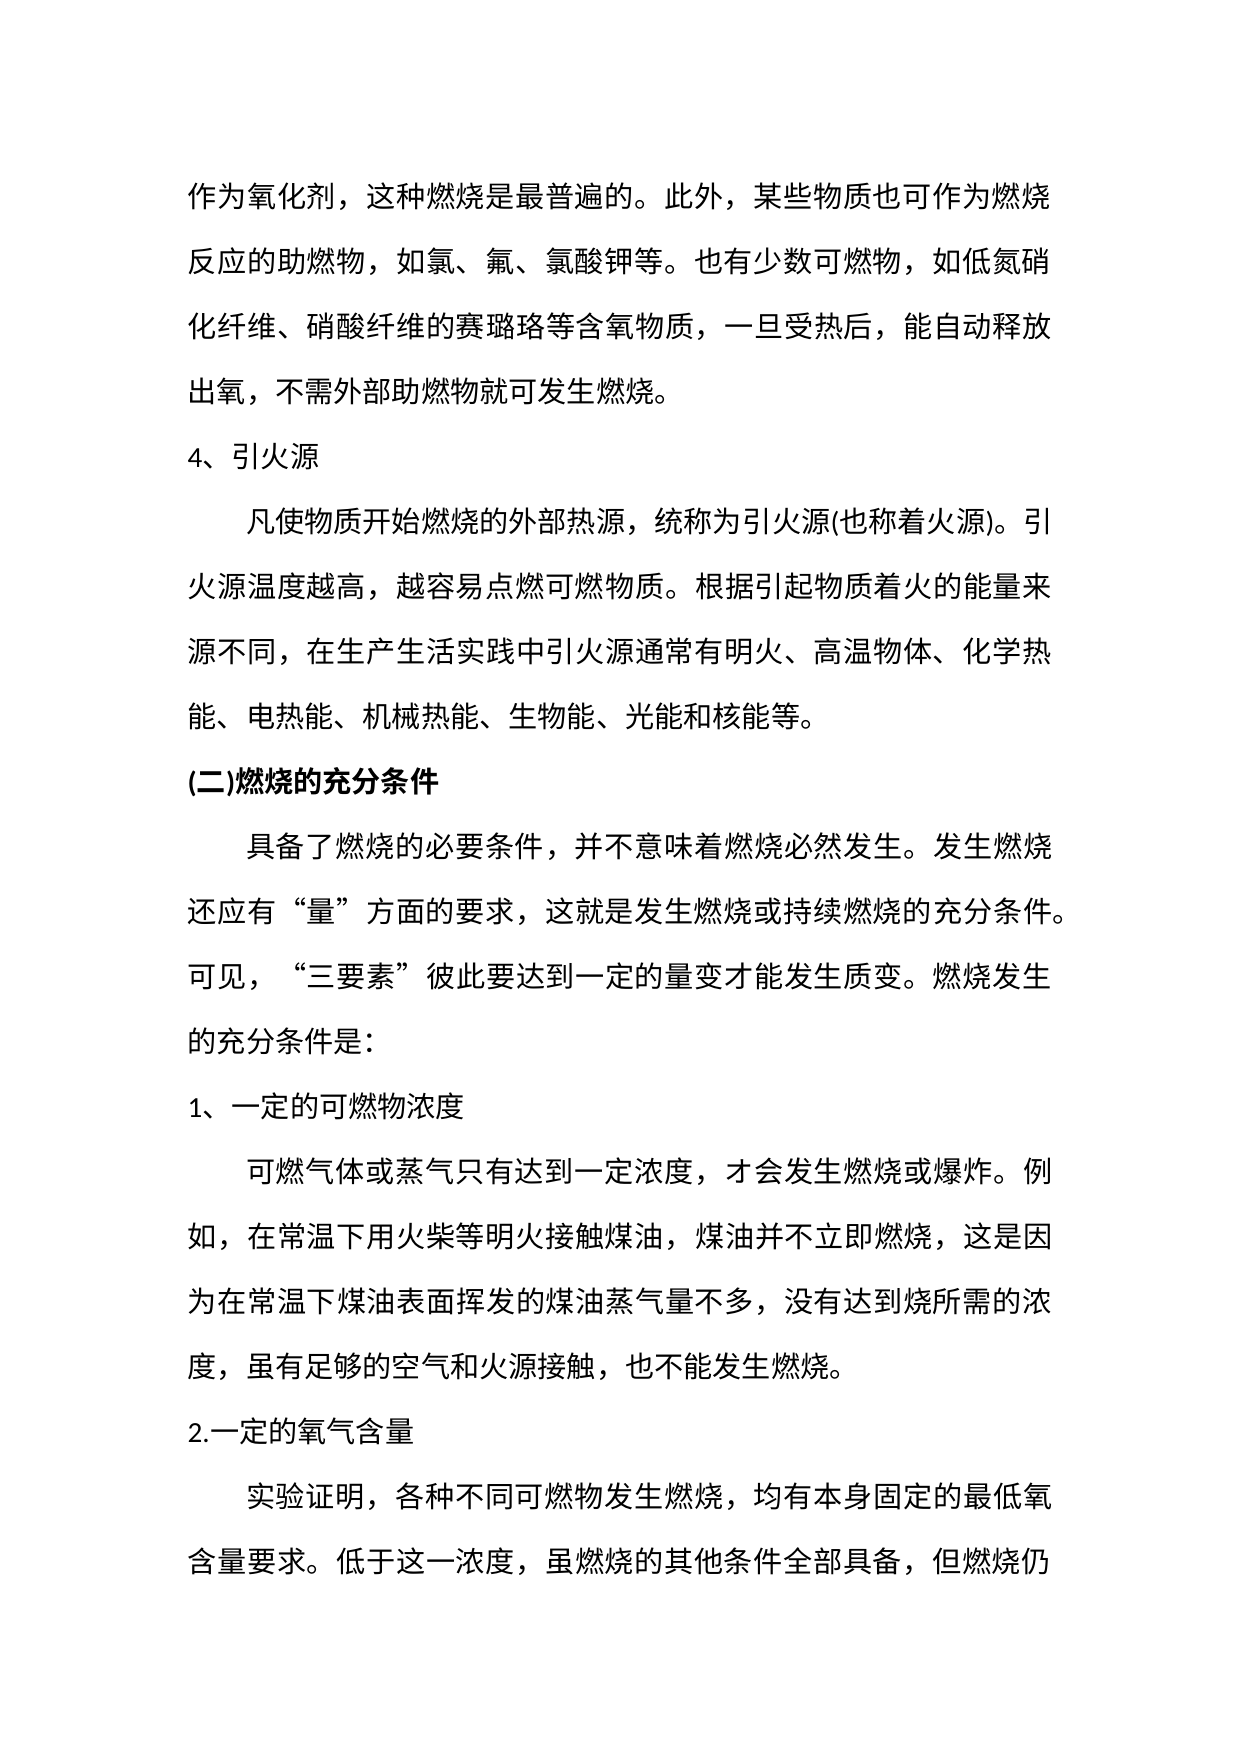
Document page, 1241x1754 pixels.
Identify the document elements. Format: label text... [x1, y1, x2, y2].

text 凡使物质开始燃烧的外部热源，统称为引火源(也称着火源)。引火源温度越高，越容易点燃可燃物质。根据引起物质着火的能量来源不同，在生产生活实践中引火源通常有明火、高温物体、化学热能、电热能、机械热能、生物能、光能和核能等。 [187, 487, 1053, 747]
list 4、引火源 [187, 422, 1053, 487]
text 具备了燃烧的必要条件，并不意味着燃烧必然发生。发生燃烧还应有“量”方面的要求，这就是发生燃烧或持续燃烧的充分条件。可见，“三要素”彼此要达到一定的量变才能发生质变。燃烧发生的充分条件是： [187, 812, 1053, 1072]
text (二)燃烧的充分条件 [187, 747, 1053, 812]
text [187, 162, 1053, 422]
text 可燃气体或蒸气只有达到一定浓度，オ会发生燃烧或爆炸。例如，在常温下用火柴等明火接触煤油，煤油并不立即燃烧，这是因为在常温下煤油表面挥发的煤油蒸气量不多，没有达到烧所需的浓度，虽有足够的空气和火源接触，也不能发生燃烧。 [187, 1137, 1053, 1397]
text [187, 1462, 1053, 1592]
text 2.一定的氧气含量 [187, 1397, 1053, 1462]
text 1、一定的可燃物浓度 [187, 1072, 1053, 1137]
